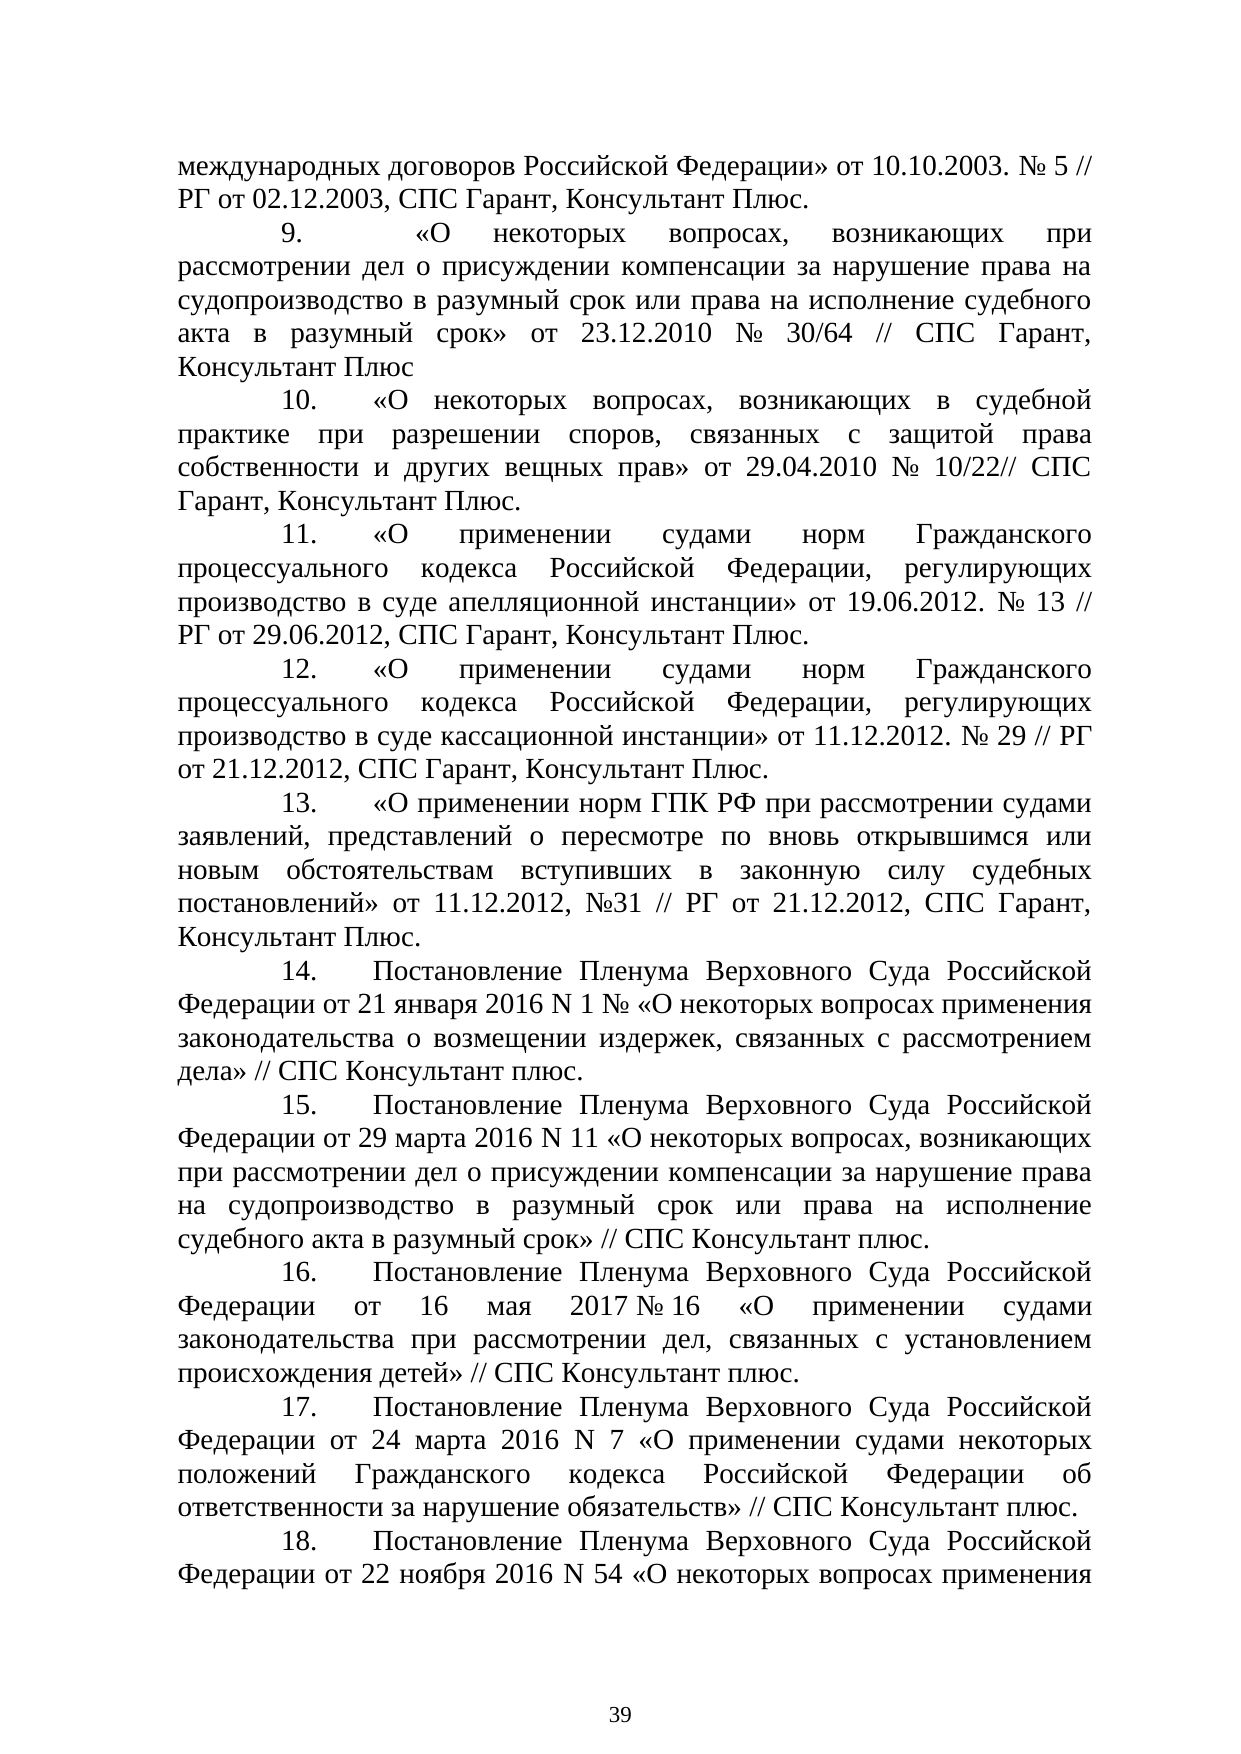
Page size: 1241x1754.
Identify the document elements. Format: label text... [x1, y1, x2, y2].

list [177, 148, 1092, 215]
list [177, 1523, 1092, 1590]
list Постановление Пленума Верховного Суда Российской Федерации от 21 января 2016 N 1 № «О некоторых вопросах применения законодательства о возмещении издержек, связанных с рассмотрением дела» // СПС Консультант плюс. [177, 953, 1092, 1087]
list «О применении судами норм Гражданского процессуального кодекса Российской Федерации, регулирующих производство в суде апелляционной инстанции» от 19.06.2012. № 13 // РГ от 29.06.2012, СПС Гарант, Консультант Плюс. [177, 517, 1092, 651]
list Постановление Пленума Верховного Суда Российской Федерации от 24 марта 2016 N 7 «О применении судами некоторых положений Гражданского кодекса Российской Федерации об ответственности за нарушение обязательств» // СПС Консультант плюс. [177, 1389, 1092, 1523]
list Постановление Пленума Верховного Суда Российской Федерации от 16 мая 2017 № 16 «О применении судами законодательства при рассмотрении дел, связанных с установлением происхождения детей» // СПС Консультант плюс. [177, 1254, 1092, 1389]
list Постановление Пленума Верховного Суда Российской Федерации от 29 марта 2016 N 11 «О некоторых вопросах, возникающих при рассмотрении дел о присуждении компенсации за нарушение права на судопроизводство в разумный срок или права на исполнение судебного акта в разумный срок» // СПС Консультант плюс. [177, 1087, 1092, 1254]
list «О некоторых вопросах, возникающих при рассмотрении дел о присуждении компенсации за нарушение права на судопроизводство в разумный срок или права на исполнение судебного акта в разумный срок» от 23.12.2010 № 30/64 // СПС Гарант, Консультант Плюс [177, 215, 1092, 382]
list «О некоторых вопросах, возникающих в судебной практике при разрешении споров, связанных с защитой права собственности и других вещных прав» от 29.04.2010 № 10/22// СПС Гарант, Консультант Плюс. [177, 382, 1092, 517]
list «О применении судами норм Гражданского процессуального кодекса Российской Федерации, регулирующих производство в суде кассационной инстанции» от 11.12.2012. № 29 // РГ от 21.12.2012, СПС Гарант, Консультант Плюс. [177, 651, 1092, 785]
list «О применении норм ГПК РФ при рассмотрении судами заявлений, представлений о пересмотре по вновь открывшимся или новым обстоятельствам вступивших в законную силу судебных постановлений» от 11.12.2012, №31 // РГ от 21.12.2012, СПС Гарант, Консультант Плюс. [177, 785, 1092, 953]
